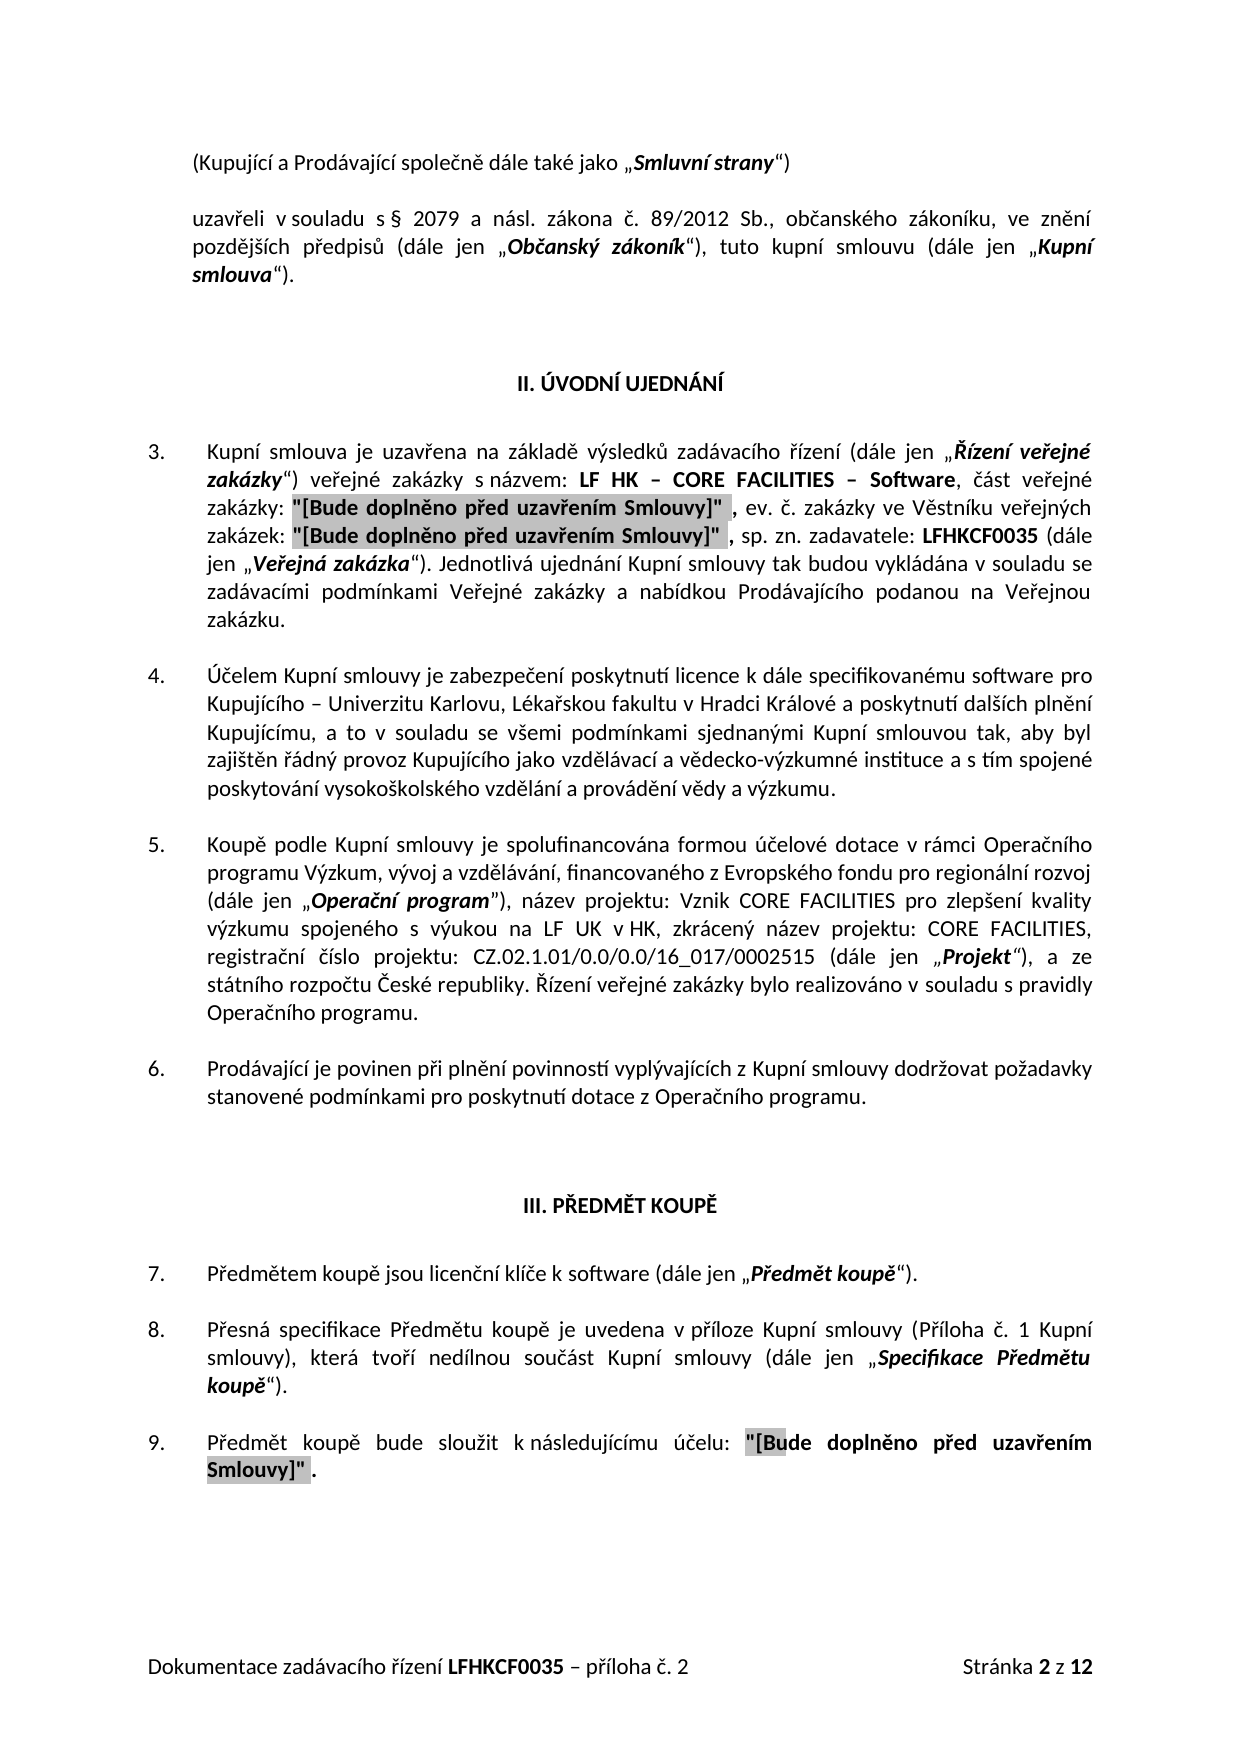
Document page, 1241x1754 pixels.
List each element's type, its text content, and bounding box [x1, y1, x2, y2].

subtitle ÚVODNÍ UJEDNÁNÍ [148, 369, 1092, 397]
list Koupě podle Kupní smlouvy je spolufinancována formou účelové dotace v rámci Operačního programu Výzkum, vývoj a vzdělávání, financovaného z Evropského fondu pro regionální rozvoj (dále jen „Operační program”), název projektu: Vznik CORE FACILITIES pro zlepšení kvality výzkumu spojeného s výukou na LF UK v HK, zkrácený název projektu: CORE FACILITIES, registrační číslo projektu: CZ.02.1.01/0.0/0.0/16_017/0002515 (dále jen „Projekt“), a ze státního rozpočtu České republiky. Řízení veřejné zakázky bylo realizováno v souladu s pravidly Operačního programu. [148, 830, 1092, 1026]
list Přesná specifikace Předmětu koupě je uvedena v příloze Kupní smlouvy (Příloha č. 1 Kupní smlouvy), která tvoří nedílnou součást Kupní smlouvy (dále jen „Specifikace Předmětu koupě“). [148, 1316, 1092, 1399]
list Předmětem koupě jsou licenční klíče k software (dále jen „Předmět koupě“). [148, 1259, 1092, 1287]
subtitle PŘEDMĚT KOUPĚ [148, 1191, 1092, 1219]
text (Kupující a Prodávající společně dále také jako „Smluvní strany“) [177, 148, 1092, 176]
list Kupní smlouva je uzavřena na základě výsledků zadávacího řízení (dále jen „Řízení veřejné zakázky“) veřejné zakázky s názvem: LF HK – CORE FACILITIES – Software, část veřejné zakázky: , ev. č. zakázky ve Věstníku veřejných zakázek: , sp. zn. zadavatele: LFHKCF0035 (dále jen „Veřejná zakázka“). Jednotlivá ujednání Kupní smlouvy tak budou vykládána v souladu se zadávacími podmínkami Veřejné zakázky a nabídkou Prodávajícího podanou na Veřejnou zakázku. [148, 437, 1092, 633]
list Předmět koupě bude sloužit k následujícímu účelu: . [148, 1428, 1092, 1484]
text uzavřeli v souladu s § 2079 a násl. zákona č. 89/2012 Sb., občanského zákoníku, ve znění pozdějších předpisů (dále jen „Občanský zákoník“), tuto kupní smlouvu (dále jen „Kupní smlouva“). [192, 204, 1092, 288]
list Účelem Kupní smlouvy je zabezpečení poskytnutí licence k dále specifikovanému software pro Kupujícího – Univerzitu Karlovu, Lékařskou fakultu v Hradci Králové a poskytnutí dalších plnění Kupujícímu, a to v souladu se všemi podmínkami sjednanými Kupní smlouvou tak, aby byl zajištěn řádný provoz Kupujícího jako vzdělávací a vědecko-výzkumné instituce a s tím spojené poskytování vysokoškolského vzdělání a provádění vědy a výzkumu. [148, 662, 1092, 802]
list Prodávající je povinen při plnění povinností vyplývajících z Kupní smlouvy dodržovat požadavky stanovené podmínkami pro poskytnutí dotace z Operačního programu. [148, 1054, 1092, 1110]
